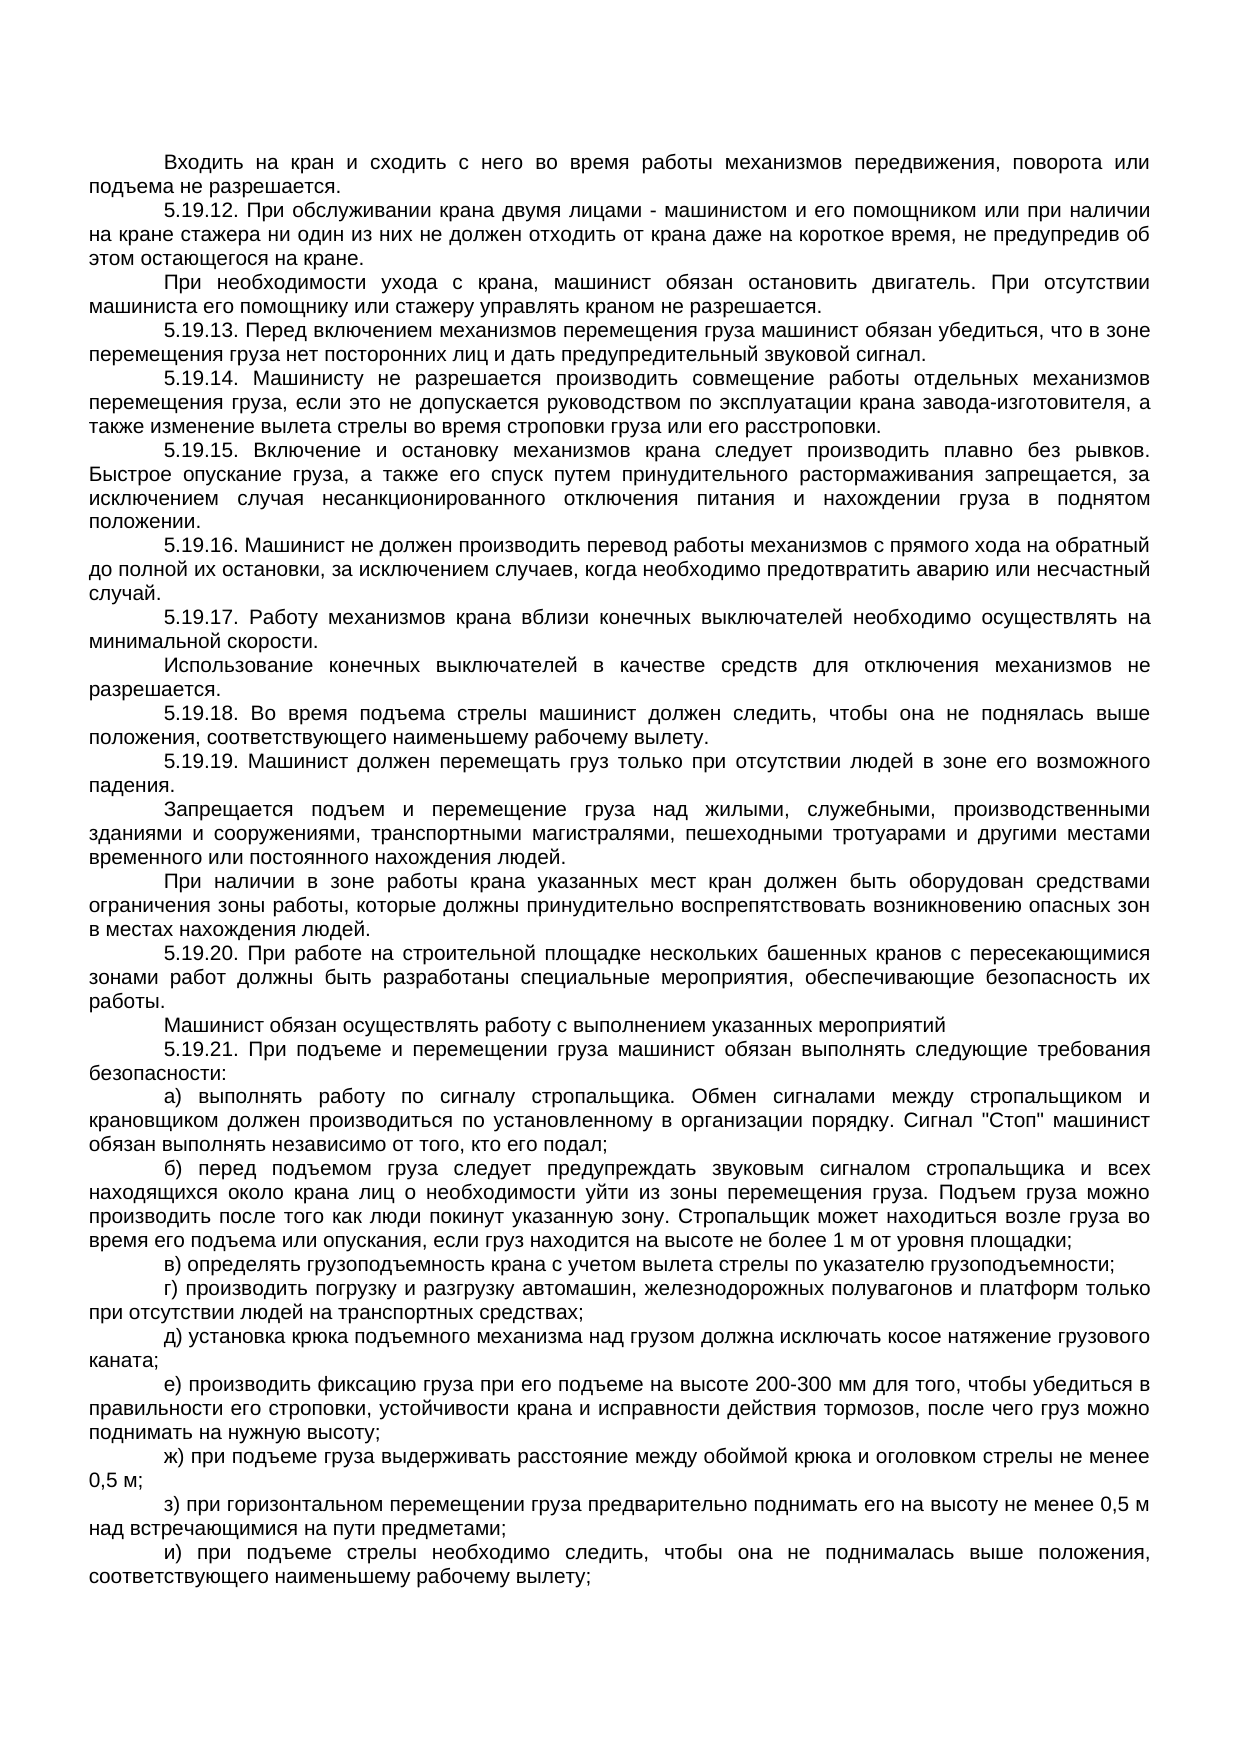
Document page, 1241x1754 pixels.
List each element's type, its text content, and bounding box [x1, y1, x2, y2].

text ж) при подъеме груза выдерживать расстояние между обоймой крюка и оголовком стрелы не менее 0,5 м; [88, 1444, 1152, 1492]
text При наличии в зоне работы крана указанных мест кран должен быть оборудован средствами ограничения зоны работы, которые должны принудительно воспрепятствовать возникновению опасных зон в местах нахождения людей. [88, 869, 1152, 941]
text При необходимости ухода с крана, машинист обязан остановить двигатель. При отсутствии машиниста его помощнику или стажеру управлять краном не разрешается. [88, 270, 1152, 318]
text б) перед подъемом груза следует предупреждать звуковым сигналом стропальщика и всех находящихся около крана лиц о необходимости уйти из зоны перемещения груза. Подъем груза можно производить после того как люди покинут указанную зону. Стропальщик может находиться возле груза во время его подъема или опускания, если груз находится на высоте не более 1 м от уровня площадки; [88, 1156, 1152, 1252]
text 5.19.18. Во время подъема стрелы машинист должен следить, чтобы она не поднялась выше положения, соответствующего наименьшему рабочему вылету. [88, 701, 1152, 749]
text 5.19.21. При подъеме и перемещении груза машинист обязан выполнять следующие требования безопасности: [88, 1036, 1152, 1084]
text д) установка крюка подъемного механизма над грузом должна исключать косое натяжение грузового каната; [88, 1324, 1152, 1372]
text 5.19.20. При работе на строительной площадке нескольких башенных кранов с пересекающимися зонами работ должны быть разработаны специальные мероприятия, обеспечивающие безопасность их работы. [88, 941, 1152, 1012]
text 5.19.15. Включение и остановку механизмов крана следует производить плавно без рывков. Быстрое опускание груза, а также его спуск путем принудительного растормаживания запрещается, за исключением случая несанкционированного отключения питания и нахождении груза в поднятом положении. [88, 437, 1152, 533]
text г) производить погрузку и разгрузку автомашин, железнодорожных полувагонов и платформ только при отсутствии людей на транспортных средствах; [88, 1276, 1152, 1324]
text Машинист обязан осуществлять работу с выполнением указанных мероприятий [88, 1012, 1152, 1036]
text е) производить фиксацию груза при его подъеме на высоте 200-300 мм для того, чтобы убедиться в правильности его строповки, устойчивости крана и исправности действия тормозов, после чего груз можно поднимать на нужную высоту; [88, 1372, 1152, 1444]
text и) при подъеме стрелы необходимо следить, чтобы она не поднималась выше положения, соответствующего наименьшему рабочему вылету; [88, 1539, 1152, 1587]
text 5.19.12. При обслуживании крана двумя лицами - машинистом и его помощником или при наличии на кране стажера ни один из них не должен отходить от крана даже на короткое время, не предупредив об этом остающегося на кране. [88, 198, 1152, 270]
text Входить на кран и сходить с него во время работы механизмов передвижения, поворота или подъема не разрешается. [88, 150, 1152, 198]
text з) при горизонтальном перемещении груза предварительно поднимать его на высоту не менее 0,5 м над встречающимися на пути предметами; [88, 1492, 1152, 1539]
text 5.19.19. Машинист должен перемещать груз только при отсутствии людей в зоне его возможного падения. [88, 749, 1152, 797]
text 5.19.13. Перед включением механизмов перемещения груза машинист обязан убедиться, что в зоне перемещения груза нет посторонних лиц и дать предупредительный звуковой сигнал. [88, 318, 1152, 366]
text а) выполнять работу по сигналу стропальщика. Обмен сигналами между стропальщиком и крановщиком должен производиться по установленному в организации порядку. Сигнал "Стоп" машинист обязан выполнять независимо от того, кто его подал; [88, 1084, 1152, 1156]
text 5.19.16. Машинист не должен производить перевод работы механизмов с прямого хода на обратный до полной их остановки, за исключением случаев, когда необходимо предотвратить аварию или несчастный случай. [88, 533, 1152, 605]
text в) определять грузоподъемность крана с учетом вылета стрелы по указателю грузоподъемности; [88, 1252, 1152, 1276]
text 5.19.14. Машинисту не разрешается производить совмещение работы отдельных механизмов перемещения груза, если это не допускается руководством по эксплуатации крана завода-изготовителя, а также изменение вылета стрелы во время строповки груза или его расстроповки. [88, 366, 1152, 437]
text 5.19.17. Работу механизмов крана вблизи конечных выключателей необходимо осуществлять на минимальной скорости. [88, 605, 1152, 653]
text Использование конечных выключателей в качестве средств для отключения механизмов не разрешается. [88, 653, 1152, 701]
text Запрещается подъем и перемещение груза над жилыми, служебными, производственными зданиями и сооружениями, транспортными магистралями, пешеходными тротуарами и другими местами временного или постоянного нахождения людей. [88, 797, 1152, 869]
